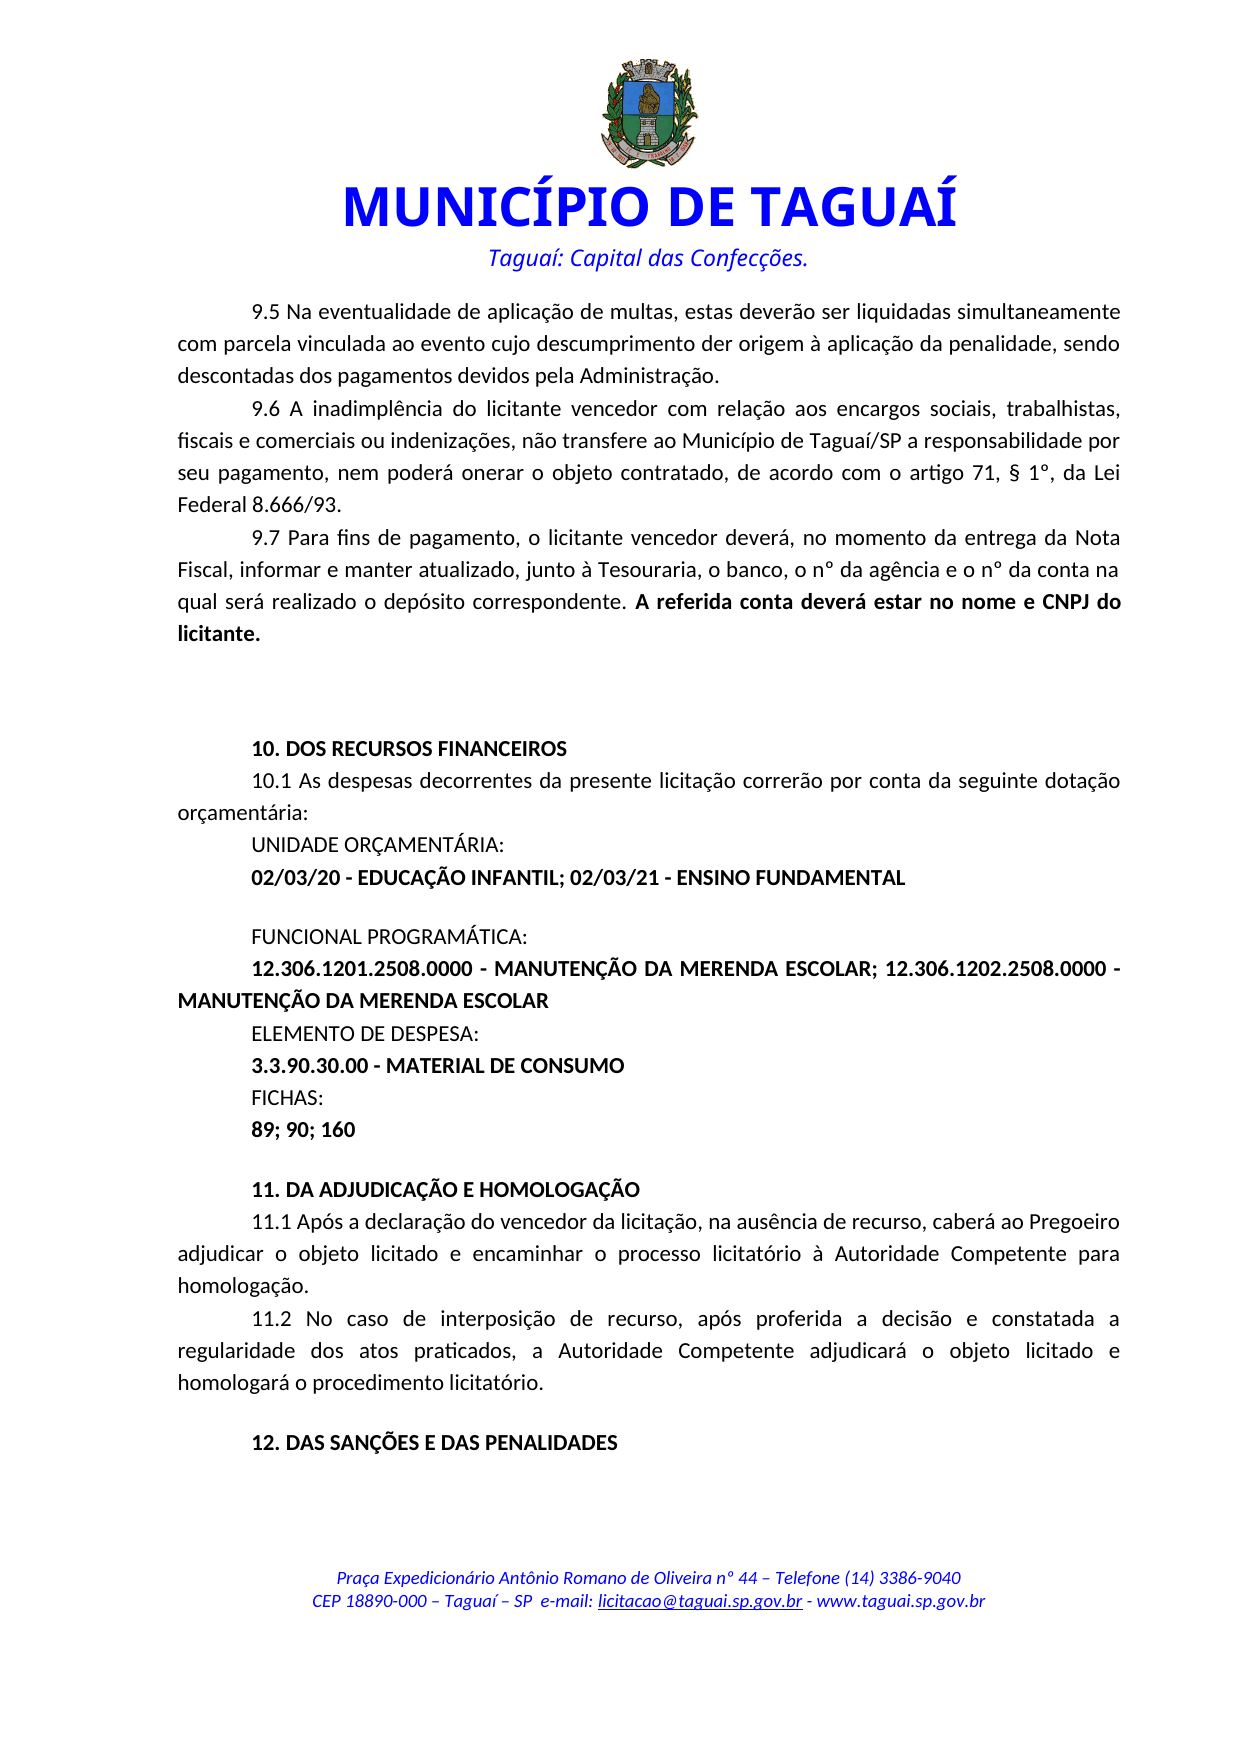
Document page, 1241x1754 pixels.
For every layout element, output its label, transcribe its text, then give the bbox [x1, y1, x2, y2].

text 02/03/20 - EDUCAÇÃO INFANTIL; 02/03/21 - ENSINO FUNDAMENTAL [177, 863, 1122, 891]
text 12.306.1201.2508.0000 - MANUTENÇÃO DA MERENDA ESCOLAR; 12.306.1202.2508.0000 - MANUTENÇÃO DA MERENDA ESCOLAR [177, 954, 1122, 1015]
text 89; 90; 160 [177, 1115, 1122, 1143]
text FUNCIONAL PROGRAMÁTICA: [177, 922, 1122, 950]
text 11.1 Após a declaração do vencedor da licitação, na ausência de recurso, caberá ao Pregoeiro adjudicar o objeto licitado e encaminhar o processo licitatório à Autoridade Competente para homologação. [177, 1207, 1122, 1300]
text 11.2 No caso de interposição de recurso, após proferida a decisão e constatada a regularidade dos atos praticados, a Autoridade Competente adjudicará o objeto licitado e homologará o procedimento licitatório. [177, 1304, 1122, 1396]
text 10.1 As despesas decorrentes da presente licitação correrão por conta da seguinte dotação orçamentária: [177, 766, 1122, 826]
text 11. DA ADJUDICAÇÃO E HOMOLOGAÇÃO [177, 1175, 1122, 1203]
text 9.5 Na eventualidade de aplicação de multas, estas deverão ser liquidadas simultaneamente com parcela vinculada ao evento cujo descumprimento der origem à aplicação da penalidade, sendo descontadas dos pagamentos devidos pela Administração. [177, 297, 1122, 390]
text ELEMENTO DE DESPESA: [177, 1019, 1122, 1047]
text FICHAS: [177, 1083, 1122, 1111]
text 10. DOS RECURSOS FINANCEIROS [177, 734, 1122, 762]
text 9.6 A inadimplência do licitante vencedor com relação aos encargos sociais, trabalhistas, fiscais e comerciais ou indenizações, não transfere ao Município de Taguaí/SP a responsabilidade por seu pagamento, nem poderá onerar o objeto contratado, de acordo com o artigo 71, § 1º, da Lei Federal 8.666/93. [177, 394, 1122, 518]
text 9.7 Para fins de pagamento, o licitante vencedor deverá, no momento da entrega da Nota Fiscal, informar e manter atualizado, junto à Tesouraria, o banco, o nº da agência e o nº da conta na qual será realizado o depósito correspondente. A referida conta deverá estar no nome e CNPJ do licitante. [177, 523, 1122, 647]
text 12. DAS SANÇÕES E DAS PENALIDADES [177, 1428, 1122, 1456]
text UNIDADE ORÇAMENTÁRIA: [177, 830, 1122, 858]
text 3.3.90.30.00 - MATERIAL DE CONSUMO [177, 1051, 1122, 1079]
